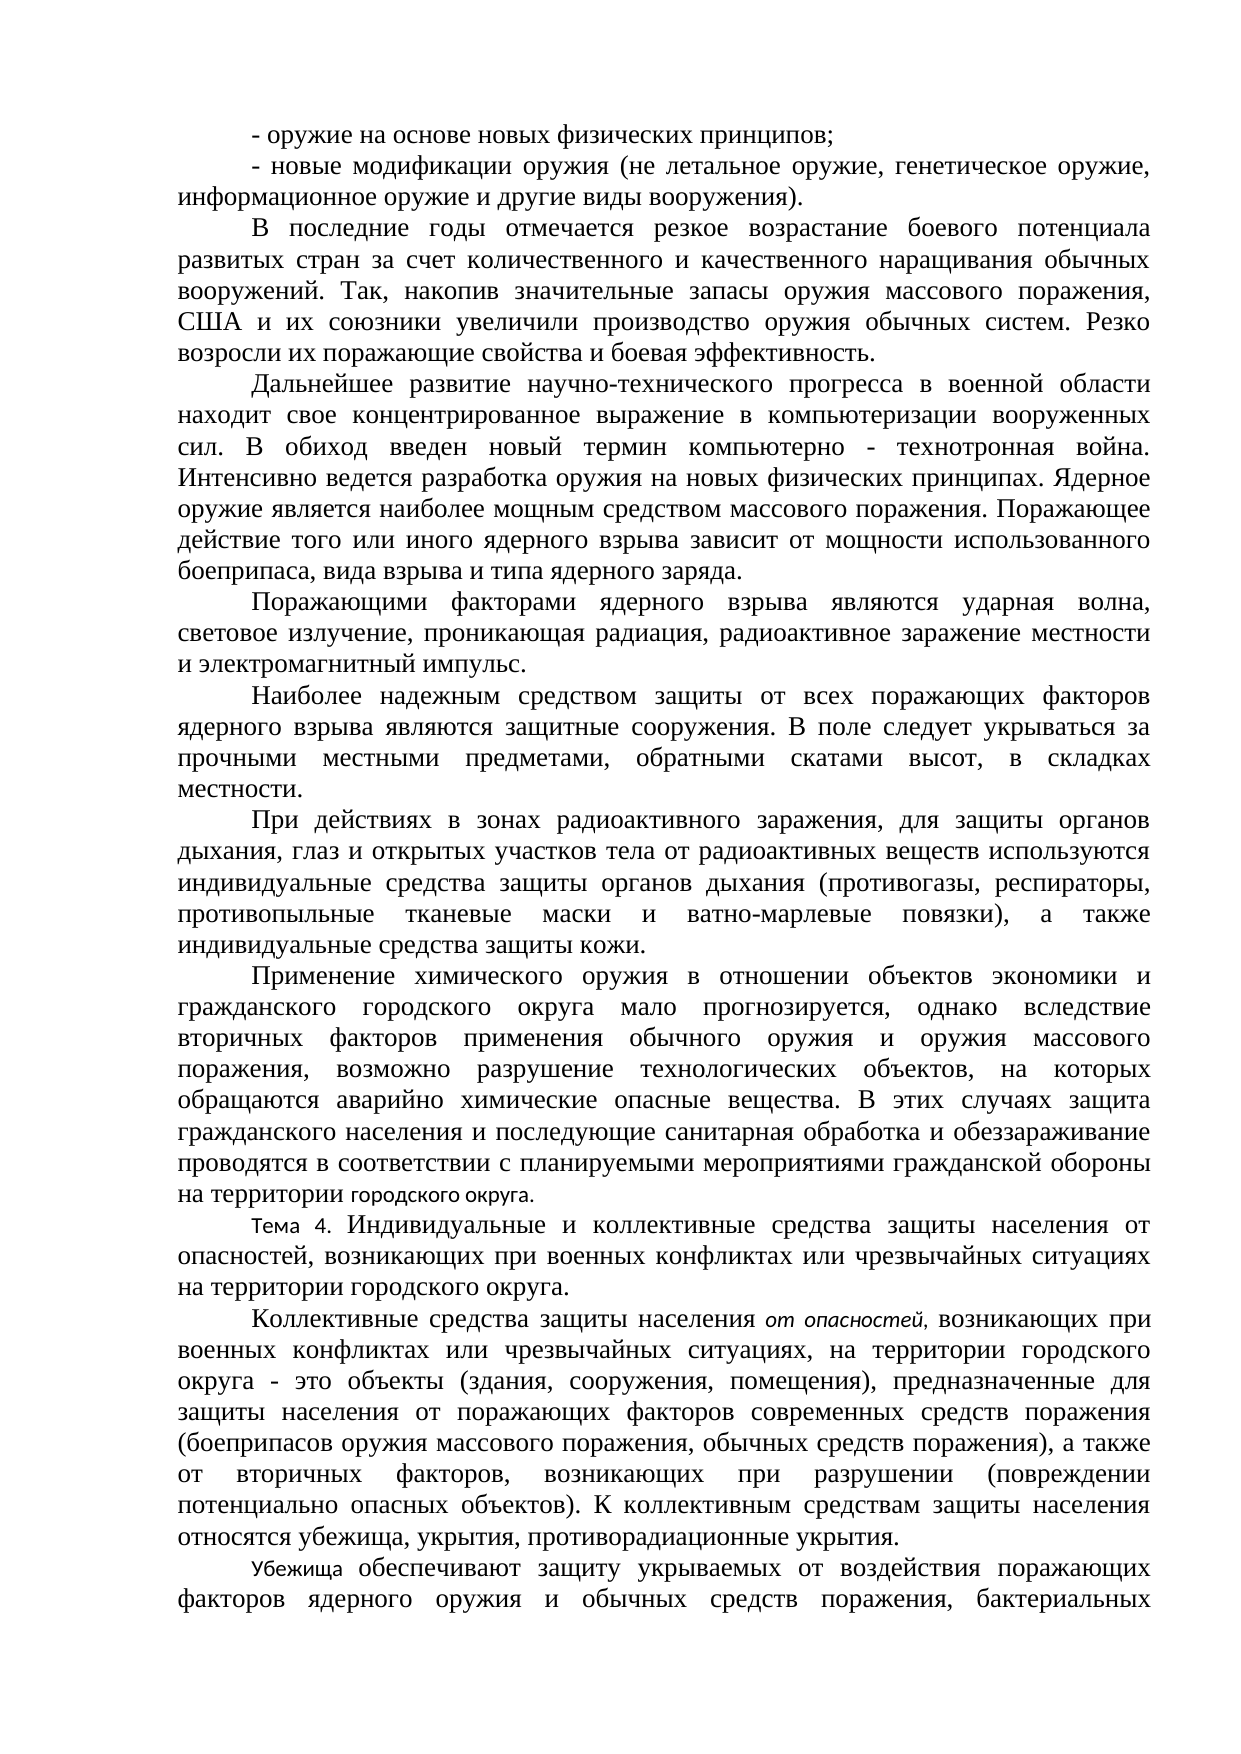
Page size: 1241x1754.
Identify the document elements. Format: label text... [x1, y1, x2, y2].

text В последние годы отмечается резкое возрастание боевого потенциала развитых стран за счет количественного и качественного наращивания обычных вооружений. Так, накопив значительные запасы оружия массового поражения, США и их союзники увеличили производство оружия обычных систем. Резко возросли их поражающие свойства и боевая эффективность. [177, 212, 1152, 367]
text Тема 4. Индивидуальные и коллективные средства защиты населения от опасностей, возникающих при военных конфликтах или чрезвычайных ситуациях на территории городского округа. [177, 1208, 1152, 1302]
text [177, 1551, 1152, 1613]
text Поражающими факторами ядерного взрыва являются ударная волна, световое излучение, проникающая радиация, радиоактивное заражение местности и электромагнитный импульс. [177, 585, 1152, 679]
text - новые модификации оружия (не летальное оружие, генетическое оружие, информационное оружие и другие виды вооружения). [177, 149, 1152, 212]
text Наиболее надежным средством защиты от всех поражающих факторов ядерного взрыва являются защитные сооружения. В поле следует укрываться за прочными местными предметами, обратными скатами высот, в складках местности. [177, 679, 1152, 803]
text Применение химического оружия в отношении объектов экономики и гражданского городского округа мало прогнозируется, однако вследствие вторичных факторов применения обычного оружия и оружия массового поражения, возможно разрушение технологических объектов, на которых обращаются аварийно химические опасные вещества. В этих случаях защита гражданского населения и последующие санитарная обработка и обеззараживание проводятся в соответствии с планируемыми мероприятиями гражданской обороны на территории городского округа. [177, 959, 1152, 1208]
text Коллективные средства защиты населения от опасностей, возникающих при военных конфликтах или чрезвычайных ситуациях, на территории городского округа - это объекты (здания, сооружения, помещения), предназначенные для защиты населения от поражающих факторов современных средств поражения (боеприпасов оружия массового поражения, обычных средств поражения), а также от вторичных факторов, возникающих при разрушении (повреждении потенциально опасных объектов). К коллективным средствам защиты населения относятся убежища, укрытия, противорадиационные укрытия. [177, 1302, 1152, 1551]
text Дальнейшее развитие научно-технического прогресса в военной области находит свое концентрированное выражение в компьютеризации вооруженных сил. В обиход введен новый термин компьютерно - технотронная война. Интенсивно ведется разработка оружия на новых физических принципах. Ядерное оружие является наиболее мощным средством массового поражения. Поражающее действие того или иного ядерного взрыва зависит от мощности использованного боеприпаса, вида взрыва и типа ядерного заряда. [177, 367, 1152, 585]
text - оружие на основе новых физических принципов; [177, 118, 1152, 149]
text При действиях в зонах радиоактивного заражения, для защиты органов дыхания, глаз и открытых участков тела от радиоактивных веществ используются индивидуальные средства защиты органов дыхания (противогазы, респираторы, противопыльные тканевые маски и ватно-марлевые повязки), а также индивидуальные средства защиты кожи. [177, 803, 1152, 959]
